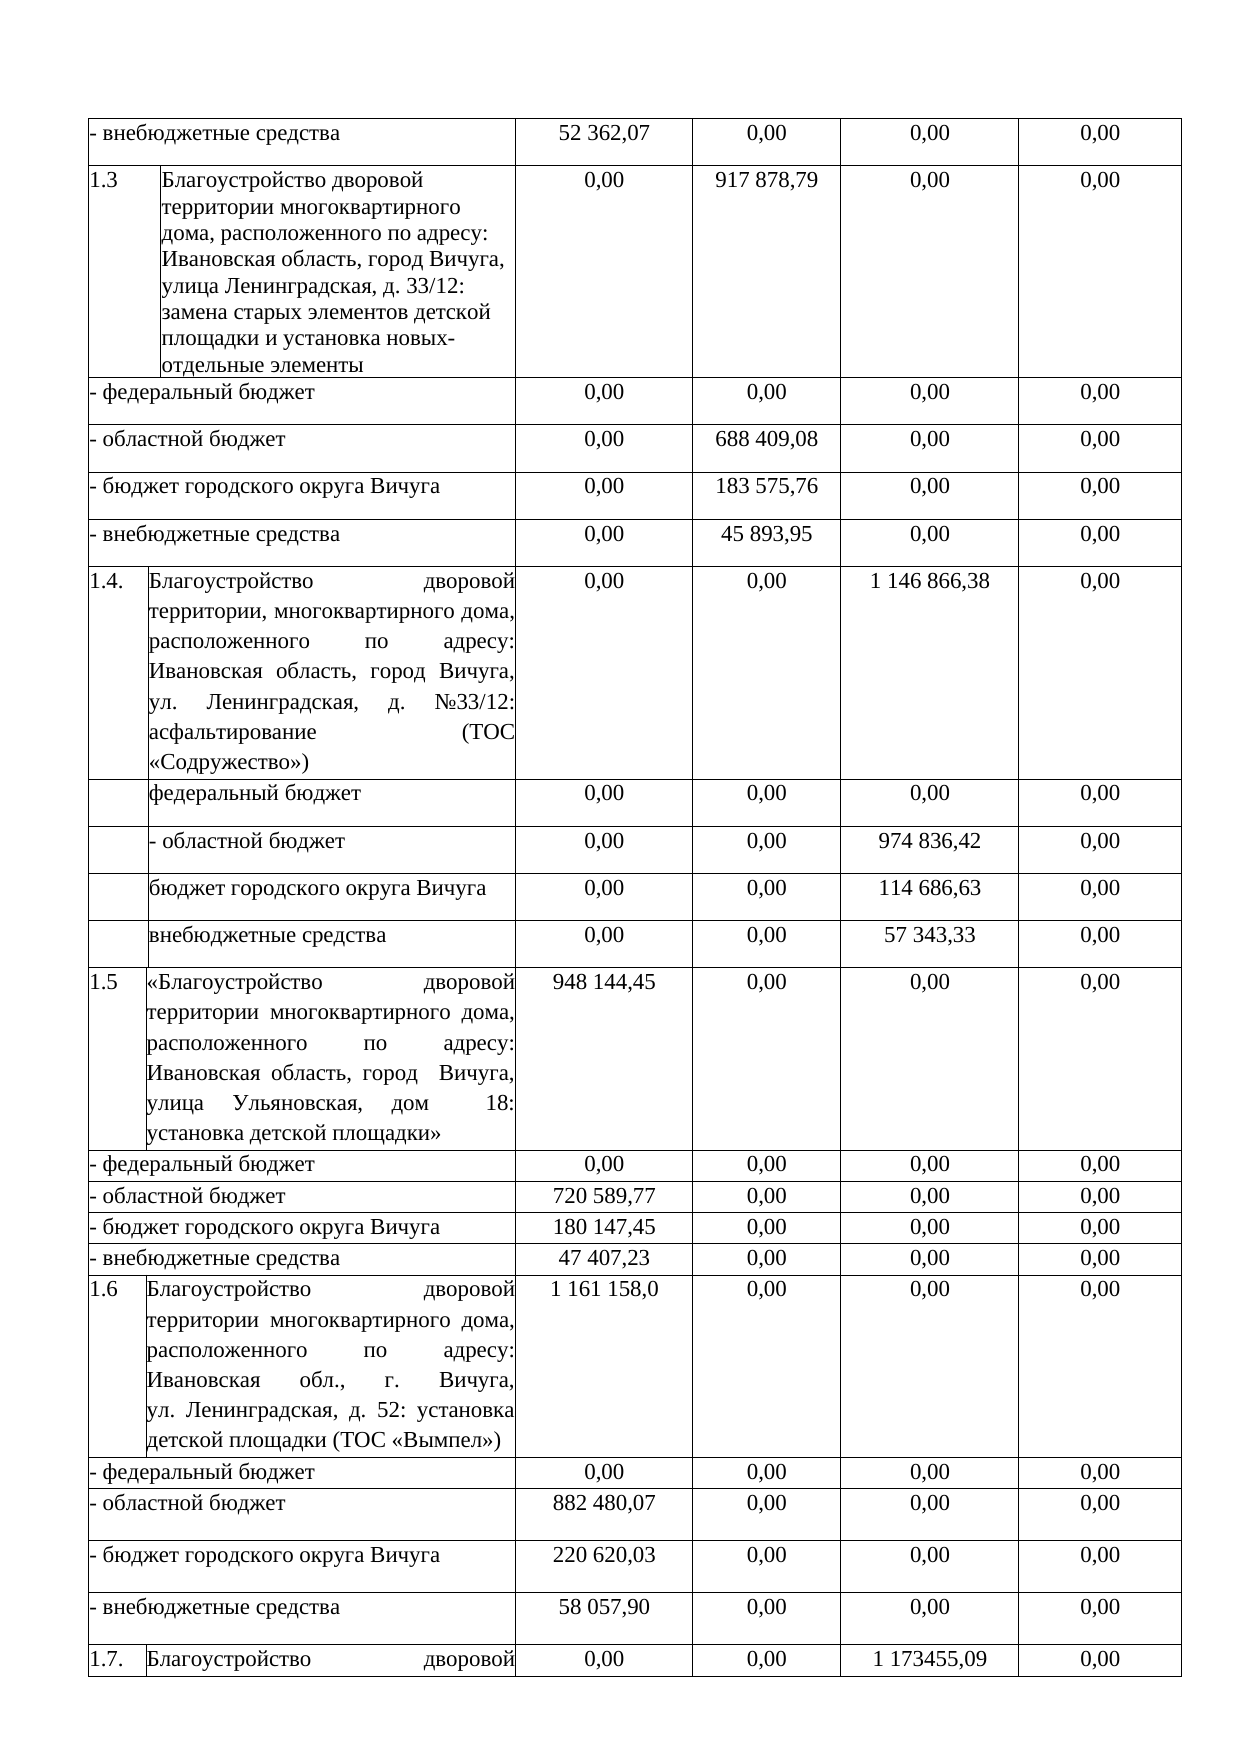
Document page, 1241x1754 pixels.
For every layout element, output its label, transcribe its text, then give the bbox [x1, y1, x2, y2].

table_cell 0,00 [1019, 1593, 1181, 1644]
table_cell 1.4. [89, 567, 148, 778]
table_cell 0,00 [1019, 567, 1181, 778]
table_cell 0,00 [841, 1213, 1018, 1243]
table_cell 57 343,33 [841, 921, 1018, 967]
table_cell 948 144,45 [516, 968, 692, 1149]
table_cell - федеральный бюджет [89, 1458, 515, 1488]
table_cell 0,00 [841, 780, 1018, 826]
table_cell 0,00 [693, 1182, 840, 1212]
table_cell 0,00 [693, 921, 840, 967]
table_cell 0,00 [516, 567, 692, 778]
table_cell Благоустройство дворовой территории многоквартирного дома, расположенного по адресу: Ивановская область, город Вичуга, улица Ленинградская, д. 33/12: замена старых элементов детской площадки и установка новых-отдельные элементы [161, 166, 515, 377]
table_cell 0,00 [841, 425, 1018, 472]
table_cell 0,00 [693, 1645, 840, 1676]
table_cell 0,00 [1019, 425, 1181, 472]
table_cell 0,00 [1019, 1151, 1181, 1181]
table_cell 0,00 [516, 473, 692, 519]
table_cell 0,00 [841, 1244, 1018, 1274]
table_cell 0,00 [841, 119, 1018, 165]
table_cell Благоустройство дворовой территории многоквартирного дома, расположенного по адресу: Ивановская обл., г. Вичуга, ул. Ленинградская, д. 52: установка детской площадки (ТОС «Вымпел») [147, 1276, 515, 1457]
table_cell 0,00 [693, 1489, 840, 1540]
table_cell 0,00 [693, 1151, 840, 1181]
table_cell - бюджет городского округа Вичуга [89, 1213, 515, 1243]
table_cell 0,00 [1019, 1645, 1181, 1676]
table_cell 0,00 [516, 921, 692, 967]
table_cell 974 836,42 [841, 827, 1018, 873]
table_cell - внебюджетные средства [89, 520, 515, 566]
table_cell 0,00 [693, 1244, 840, 1274]
table_cell - федеральный бюджет [89, 1151, 515, 1181]
table_cell 0,00 [1019, 921, 1181, 967]
table_cell [89, 827, 148, 873]
table_cell - областной бюджет [89, 1182, 515, 1212]
table_cell 1.5 [89, 968, 146, 1149]
table_cell Благоустройство дворовой территории, многоквартирного дома, расположенного по адресу: Ивановская область, город Вичуга, ул. Ленинградская, д. №33/12: асфальтирование (ТОС «Содружество») [149, 567, 515, 778]
table_cell 0,00 [1019, 520, 1181, 566]
table_cell «Благоустройство дворовой территории многоквартирного дома, расположенного по адресу: Ивановская область, город Вичуга, улица Ульяновская, дом 18: установка детской площадки» [147, 968, 515, 1149]
table_cell 58 057,90 [516, 1593, 692, 1644]
table_cell 0,00 [841, 968, 1018, 1149]
table_cell 0,00 [693, 1276, 840, 1457]
table_cell 1 146 866,38 [841, 567, 1018, 778]
table_cell 220 620,03 [516, 1541, 692, 1592]
table_cell 0,00 [1019, 378, 1181, 424]
table_cell 0,00 [841, 1593, 1018, 1644]
table_cell 0,00 [841, 1541, 1018, 1592]
table_cell 0,00 [841, 1151, 1018, 1181]
table_cell 0,00 [693, 1213, 840, 1243]
table_cell 0,00 [516, 874, 692, 920]
table_cell 47 407,23 [516, 1244, 692, 1274]
table_cell - федеральный бюджет [89, 378, 515, 424]
table_cell 1 173455,09 [841, 1645, 1018, 1676]
table_cell 0,00 [841, 1458, 1018, 1488]
table_cell 0,00 [693, 1541, 840, 1592]
table_cell 0,00 [1019, 119, 1181, 165]
table_cell - внебюджетные средства [89, 1593, 515, 1644]
table_cell 0,00 [841, 1276, 1018, 1457]
table_cell - внебюджетные средства [89, 1244, 515, 1274]
table_cell 0,00 [1019, 1458, 1181, 1488]
table_cell федеральный бюджет [149, 780, 515, 826]
table_cell [89, 921, 148, 967]
table_cell 0,00 [516, 827, 692, 873]
table_cell 0,00 [693, 968, 840, 1149]
table_cell - областной бюджет [89, 425, 515, 472]
table_cell 0,00 [516, 378, 692, 424]
table_cell 52 362,07 [516, 119, 692, 165]
table_cell 0,00 [841, 473, 1018, 519]
table_cell 0,00 [841, 378, 1018, 424]
table_cell бюджет городского округа Вичуга [149, 874, 515, 920]
table_cell - областной бюджет [149, 827, 515, 873]
table_cell 0,00 [1019, 1489, 1181, 1540]
table_cell 0,00 [693, 827, 840, 873]
table_cell 0,00 [516, 1151, 692, 1181]
table_cell [89, 874, 148, 920]
table_cell внебюджетные средства [149, 921, 515, 967]
table_cell 0,00 [693, 378, 840, 424]
table_cell 0,00 [516, 166, 692, 377]
table_cell 1.3 [89, 166, 160, 377]
table_cell 720 589,77 [516, 1182, 692, 1212]
table_cell 1.6 [89, 1276, 146, 1457]
table_cell 0,00 [1019, 968, 1181, 1149]
table_cell 0,00 [841, 1182, 1018, 1212]
table_cell 0,00 [841, 166, 1018, 377]
table_cell 0,00 [693, 780, 840, 826]
table_cell 0,00 [1019, 780, 1181, 826]
table_cell 114 686,63 [841, 874, 1018, 920]
table_cell 0,00 [1019, 473, 1181, 519]
table_cell 0,00 [516, 1458, 692, 1488]
table_cell 0,00 [1019, 1276, 1181, 1457]
table_cell 0,00 [841, 1489, 1018, 1540]
table_cell 0,00 [516, 780, 692, 826]
table_cell 1.7. [89, 1645, 146, 1676]
table_cell 0,00 [693, 1458, 840, 1488]
table_cell [89, 780, 148, 826]
table_cell 1 161 158,0 [516, 1276, 692, 1457]
table_cell 0,00 [516, 520, 692, 566]
table_cell 0,00 [693, 1593, 840, 1644]
table_cell 183 575,76 [693, 473, 840, 519]
table_cell 917 878,79 [693, 166, 840, 377]
table_cell 0,00 [841, 520, 1018, 566]
table_cell - внебюджетные средства [89, 119, 515, 165]
table_cell 0,00 [1019, 1182, 1181, 1212]
table_cell 0,00 [1019, 827, 1181, 873]
table_cell - областной бюджет [89, 1489, 515, 1540]
table_cell 0,00 [516, 425, 692, 472]
table_cell - бюджет городского округа Вичуга [89, 1541, 515, 1592]
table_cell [147, 1645, 515, 1676]
table_cell 0,00 [1019, 874, 1181, 920]
table_cell 882 480,07 [516, 1489, 692, 1540]
table_cell 45 893,95 [693, 520, 840, 566]
table_cell 0,00 [693, 874, 840, 920]
table_cell 0,00 [693, 119, 840, 165]
table_cell 0,00 [516, 1645, 692, 1676]
table_cell 0,00 [1019, 1213, 1181, 1243]
table_cell 688 409,08 [693, 425, 840, 472]
table_cell 0,00 [693, 567, 840, 778]
table_cell 0,00 [1019, 166, 1181, 377]
table_cell 180 147,45 [516, 1213, 692, 1243]
table_cell 0,00 [1019, 1541, 1181, 1592]
table_cell 0,00 [1019, 1244, 1181, 1274]
table_cell - бюджет городского округа Вичуга [89, 473, 515, 519]
